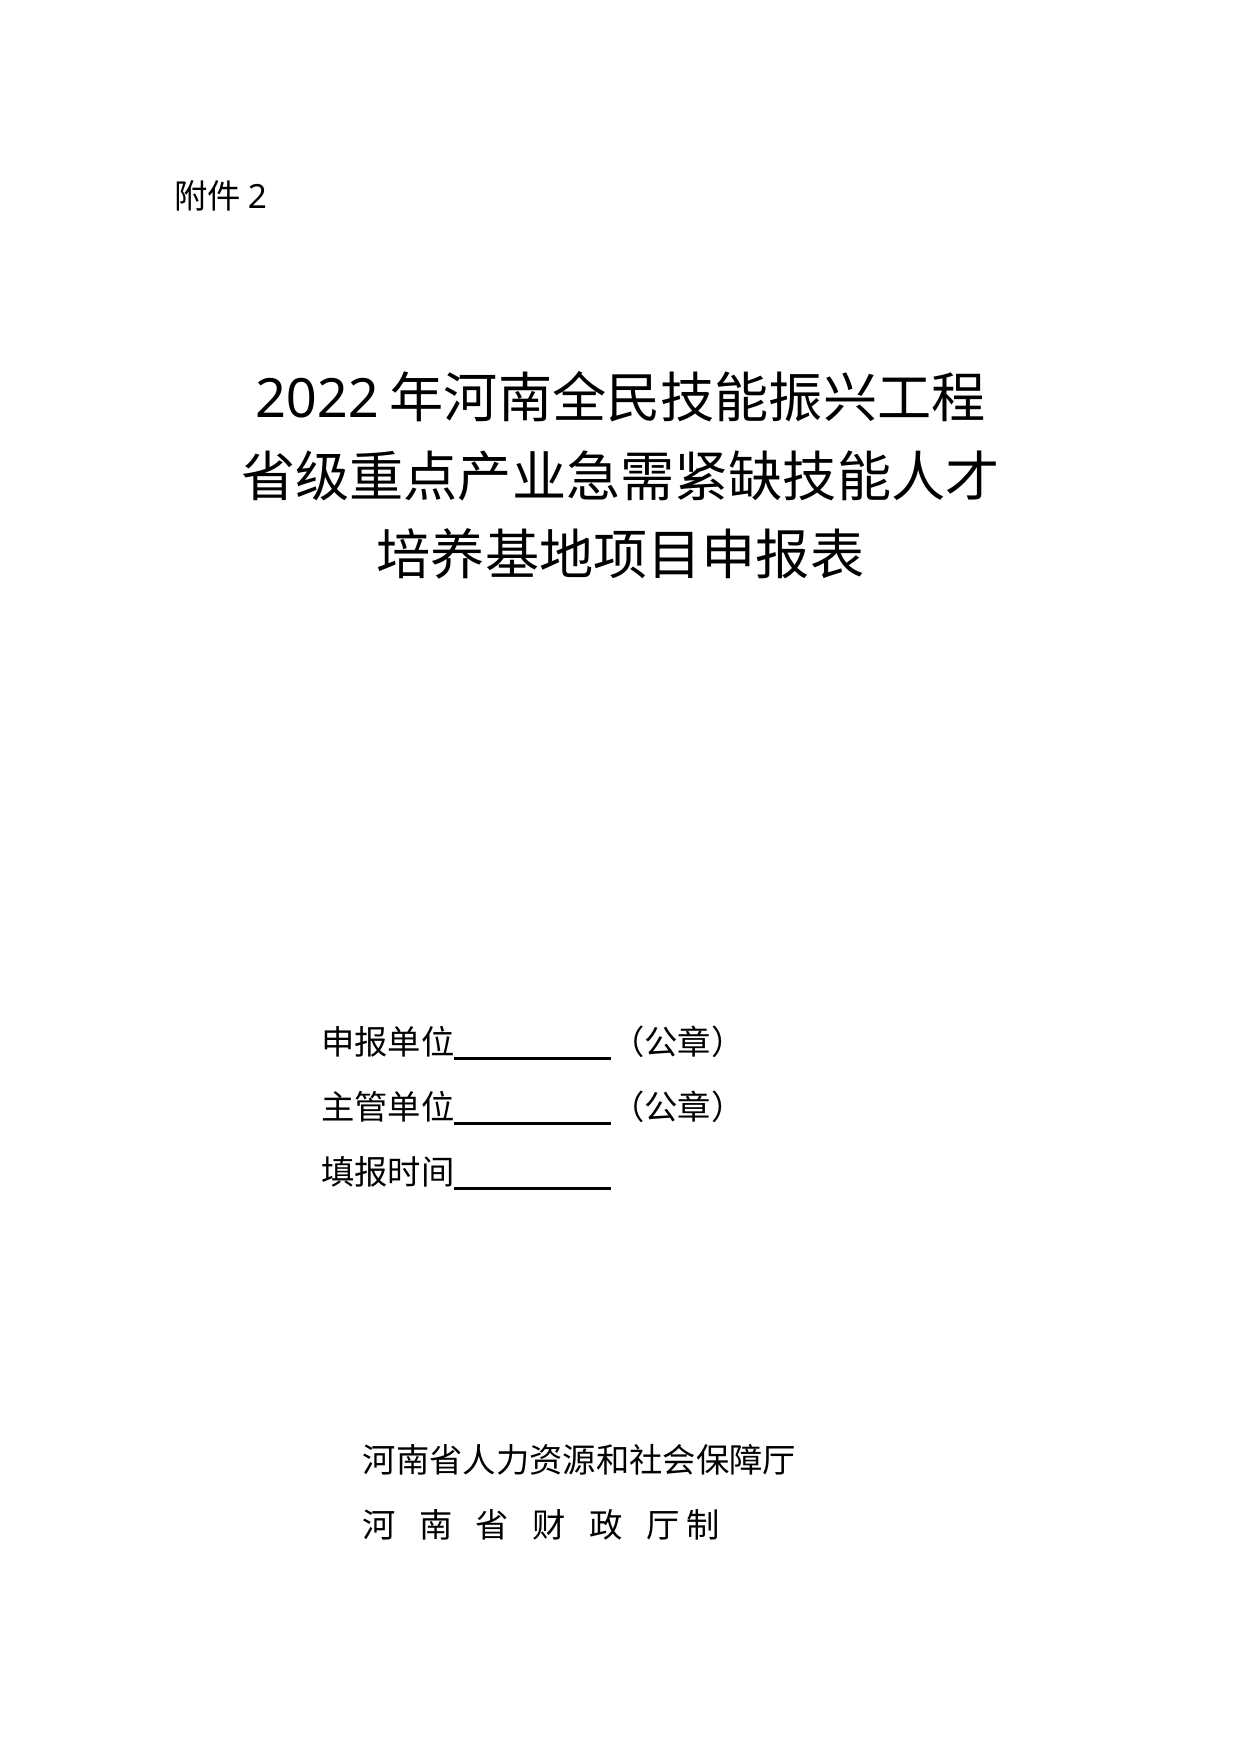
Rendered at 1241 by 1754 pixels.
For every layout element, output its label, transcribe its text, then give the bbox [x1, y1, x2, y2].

text 培养基地项目申报表 [187, 512, 1053, 590]
text 河南省人力资源和社会保障厅 [362, 1425, 1053, 1490]
text 申报单位 （公章） [187, 1008, 1053, 1073]
text 主管单位 （公章） [187, 1073, 1053, 1138]
text 省级重点产业急需紧缺技能人才 [187, 433, 1053, 512]
text 填报时间 [187, 1138, 1053, 1203]
text 2022年河南全民技能振兴工程 [187, 354, 1053, 433]
text 附件2 [174, 162, 1053, 227]
text 河南省财政厅 制 [362, 1490, 1053, 1555]
